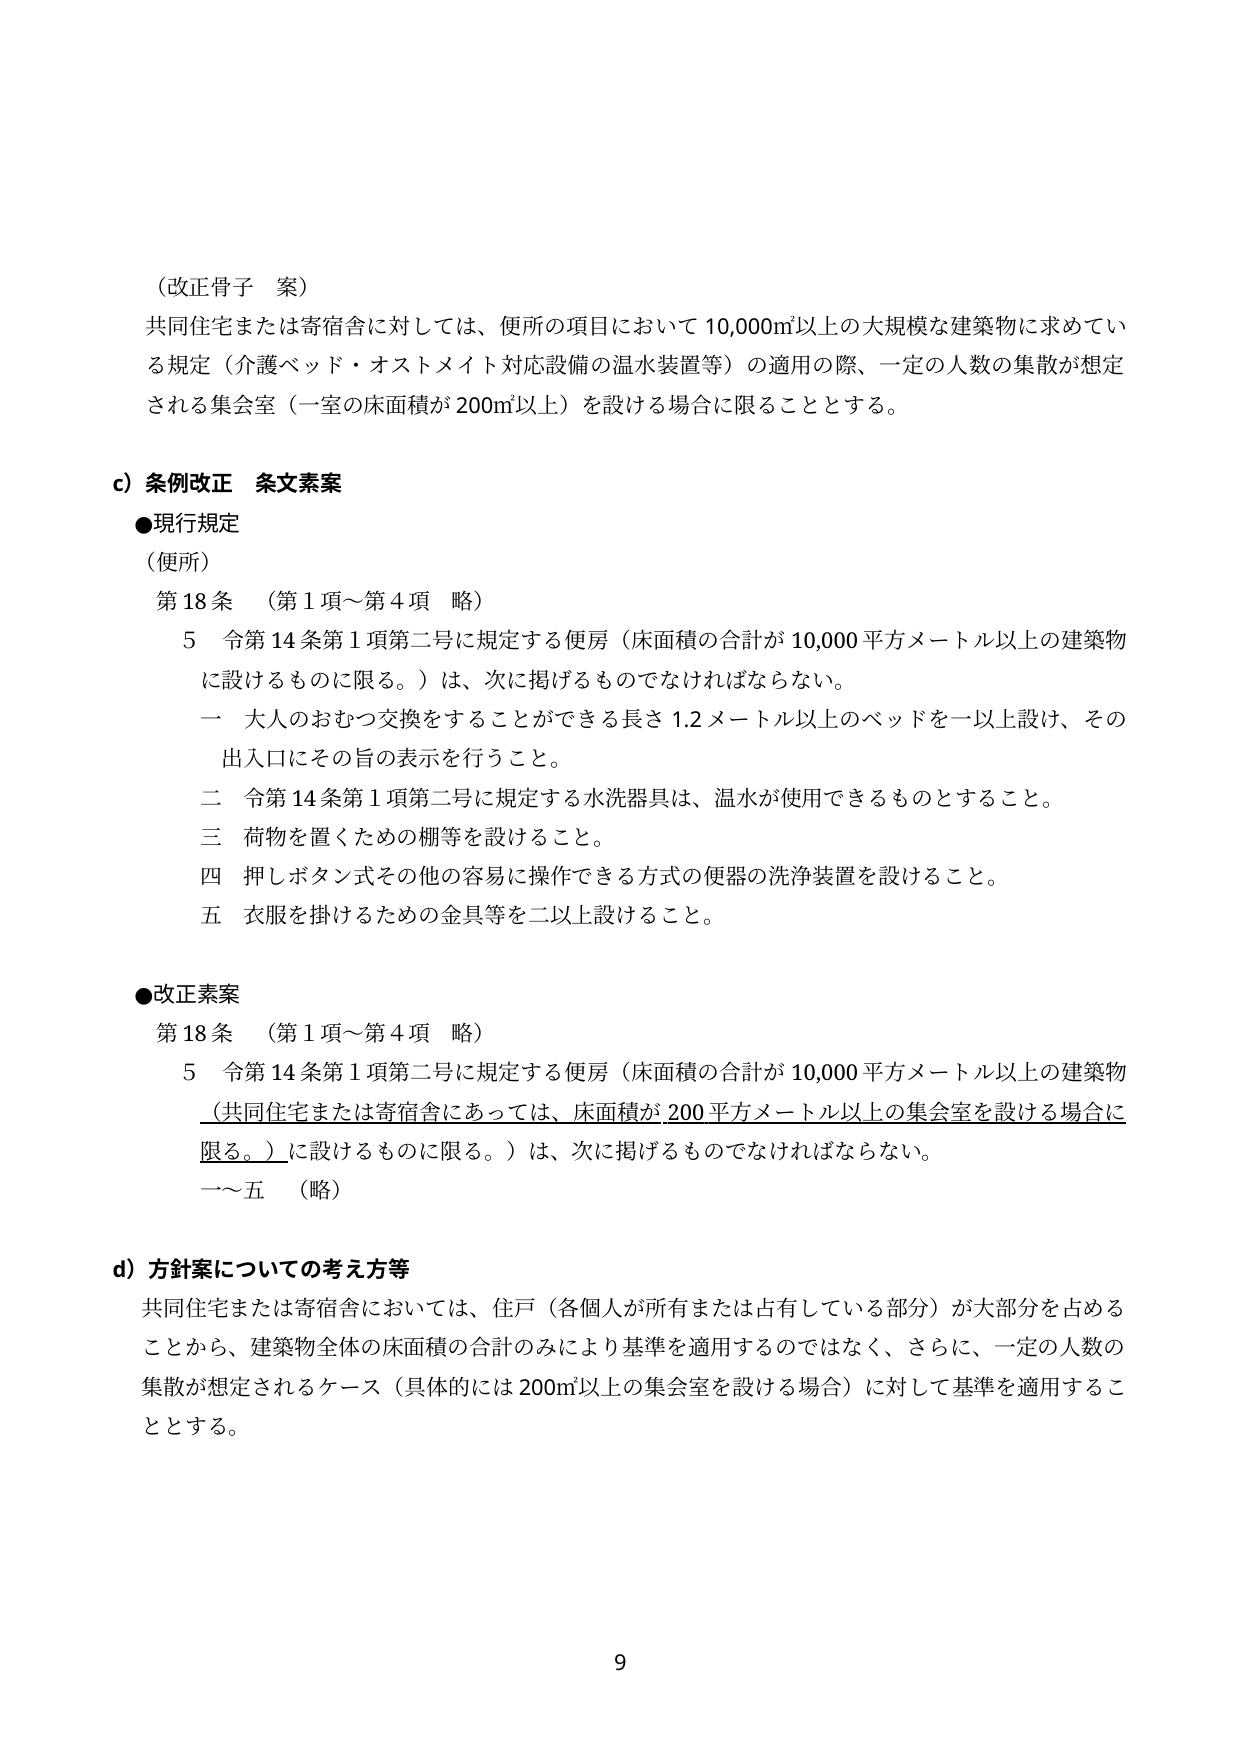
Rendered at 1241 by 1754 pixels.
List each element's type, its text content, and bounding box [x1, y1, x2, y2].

text 共同住宅または寄宿舎に対しては、便所の項目において10,000㎡以上の大規模な建築物に求めている規定（介護ベッド・オストメイト対応設備の温水装置等）の適用の際、一定の人数の集散が想定される集会室（一室の床面積が200㎡以上）を設ける場合に限ることとする。 [145, 306, 1128, 423]
text 第18条 （第１項～第４項 略） [156, 1012, 1128, 1052]
text 一～五 （略） [200, 1169, 1128, 1209]
text c）条例改正 条文素案 [112, 463, 1128, 502]
text 三 荷物を置くための棚等を設けること。 [200, 816, 1128, 855]
text 二 令第14条第１項第二号に規定する水洗器具は、温水が使用できるものとすること。 [200, 777, 1128, 816]
text 共同住宅または寄宿舎においては、住戸（各個人が所有または占有している部分）が大部分を占めることから、建築物全体の床面積の合計のみにより基準を適用するのではなく、さらに、一定の人数の集散が想定されるケース（具体的には200㎡以上の集会室を設ける場合）に対して基準を適用することとする。 [141, 1287, 1128, 1444]
text d）方針案についての考え方等 [112, 1248, 1128, 1287]
text 四 押しボタン式その他の容易に操作できる方式の便器の洗浄装置を設けること。 [200, 855, 1128, 895]
text ●改正素案 [112, 973, 1128, 1012]
text 第18条 （第１項～第４項 略） [156, 581, 1128, 620]
text ５ 令第14条第１項第二号に規定する便房（床面積の合計が10,000平方メートル以上の建築物に設けるものに限る。）は、次に掲げるものでなければならない。 [178, 620, 1128, 698]
text 一 大人のおむつ交換をすることができる長さ1.2メートル以上のベッドを一以上設け、その出入口にその旨の表示を行うこと。 [200, 698, 1128, 777]
text ５ 令第14条第１項第二号に規定する便房（床面積の合計が10,000平方メートル以上の建築物（共同住宅または寄宿舎にあっては、床面積が200平方メートル以上の集会室を設ける場合に限る。）に設けるものに限る。）は、次に掲げるものでなければならない。 [178, 1052, 1128, 1169]
text ●現行規定 [112, 502, 1128, 541]
text （便所） [112, 541, 1128, 581]
text （改正骨子 案） [145, 266, 1128, 306]
text 五 衣服を掛けるための金具等を二以上設けること。 [200, 895, 1128, 934]
